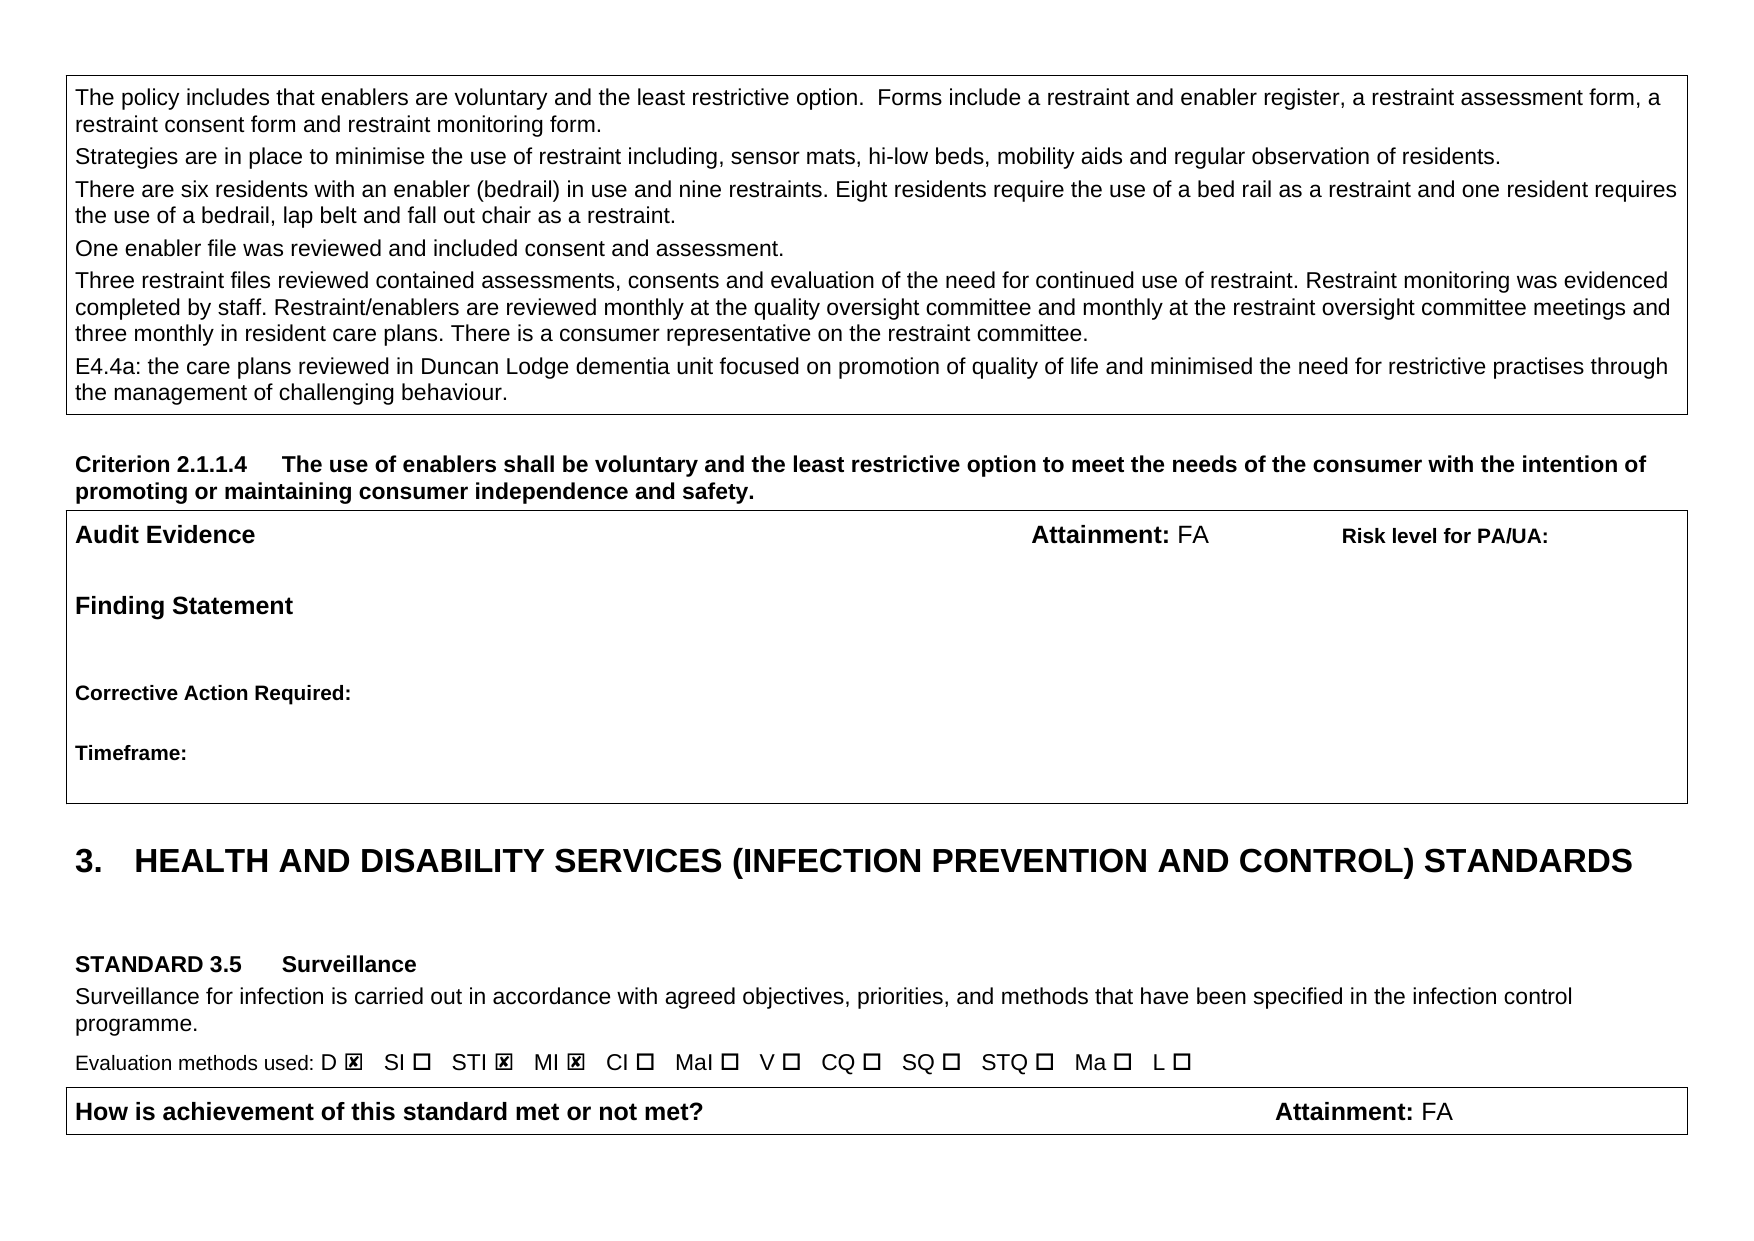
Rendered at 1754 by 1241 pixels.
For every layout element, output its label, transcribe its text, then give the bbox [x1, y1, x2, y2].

text Finding Statement [67, 582, 1687, 620]
text Criterion 2.1.1.4 The use of enablers shall be voluntary and the least restrictive option to meet the needs of the consumer with the intention of promoting or maintaining consumer independence and safety. [75, 451, 1679, 504]
text The policy includes that enablers are voluntary and the least restrictive option. Forms include a restraint and enabler register, a restraint assessment form, a restraint consent form and restraint monitoring form. [67, 76, 1687, 134]
text How is achievement of this standard met or not met? Attainment: FA [67, 1088, 1687, 1134]
text One enabler file was reviewed and included consent and assessment. [67, 226, 1687, 258]
text Timeframe: [67, 731, 1687, 765]
text Three restraint files reviewed contained assessments, consents and evaluation of the need for continued use of restraint. Restraint monitoring was evidenced completed by staff. Restraint/enablers are reviewed monthly at the quality oversight committee and monthly at the restraint oversight committee meetings and three monthly in resident care plans. There is a consumer representative on the restraint committee. [67, 258, 1687, 343]
text 3. HEALTH AND DISABILITY SERVICES (INFECTION PREVENTION AND CONTROL) STANDARDS [75, 841, 1679, 879]
text STANDARD 3.5 Surveillance [75, 951, 1679, 977]
text Audit Evidence Attainment: FA Risk level for PA/UA: [67, 511, 1687, 548]
text Corrective Action Required: [75, 680, 1679, 704]
text E4.4a: the care plans reviewed in Duncan Lodge dementia unit focused on promotion of quality of life and minimised the need for restrictive practises through the management of challenging behaviour. [67, 343, 1687, 414]
text Strategies are in place to minimise the use of restraint including, sensor mats, hi-low beds, mobility aids and regular observation of residents. [67, 134, 1687, 167]
text Evaluation methods used: D SI STI MI CI MaI V CQ SQ STQ Ma L [75, 1048, 1679, 1075]
text There are six residents with an enabler (bedrail) in use and nine restraints. Eight residents require the use of a bed rail as a restraint and one resident requires the use of a bedrail, lap belt and fall out chair as a restraint. [67, 167, 1687, 226]
text Surveillance for infection is carried out in accordance with agreed objectives, priorities, and methods that have been specified in the infection control programme. [75, 983, 1679, 1036]
